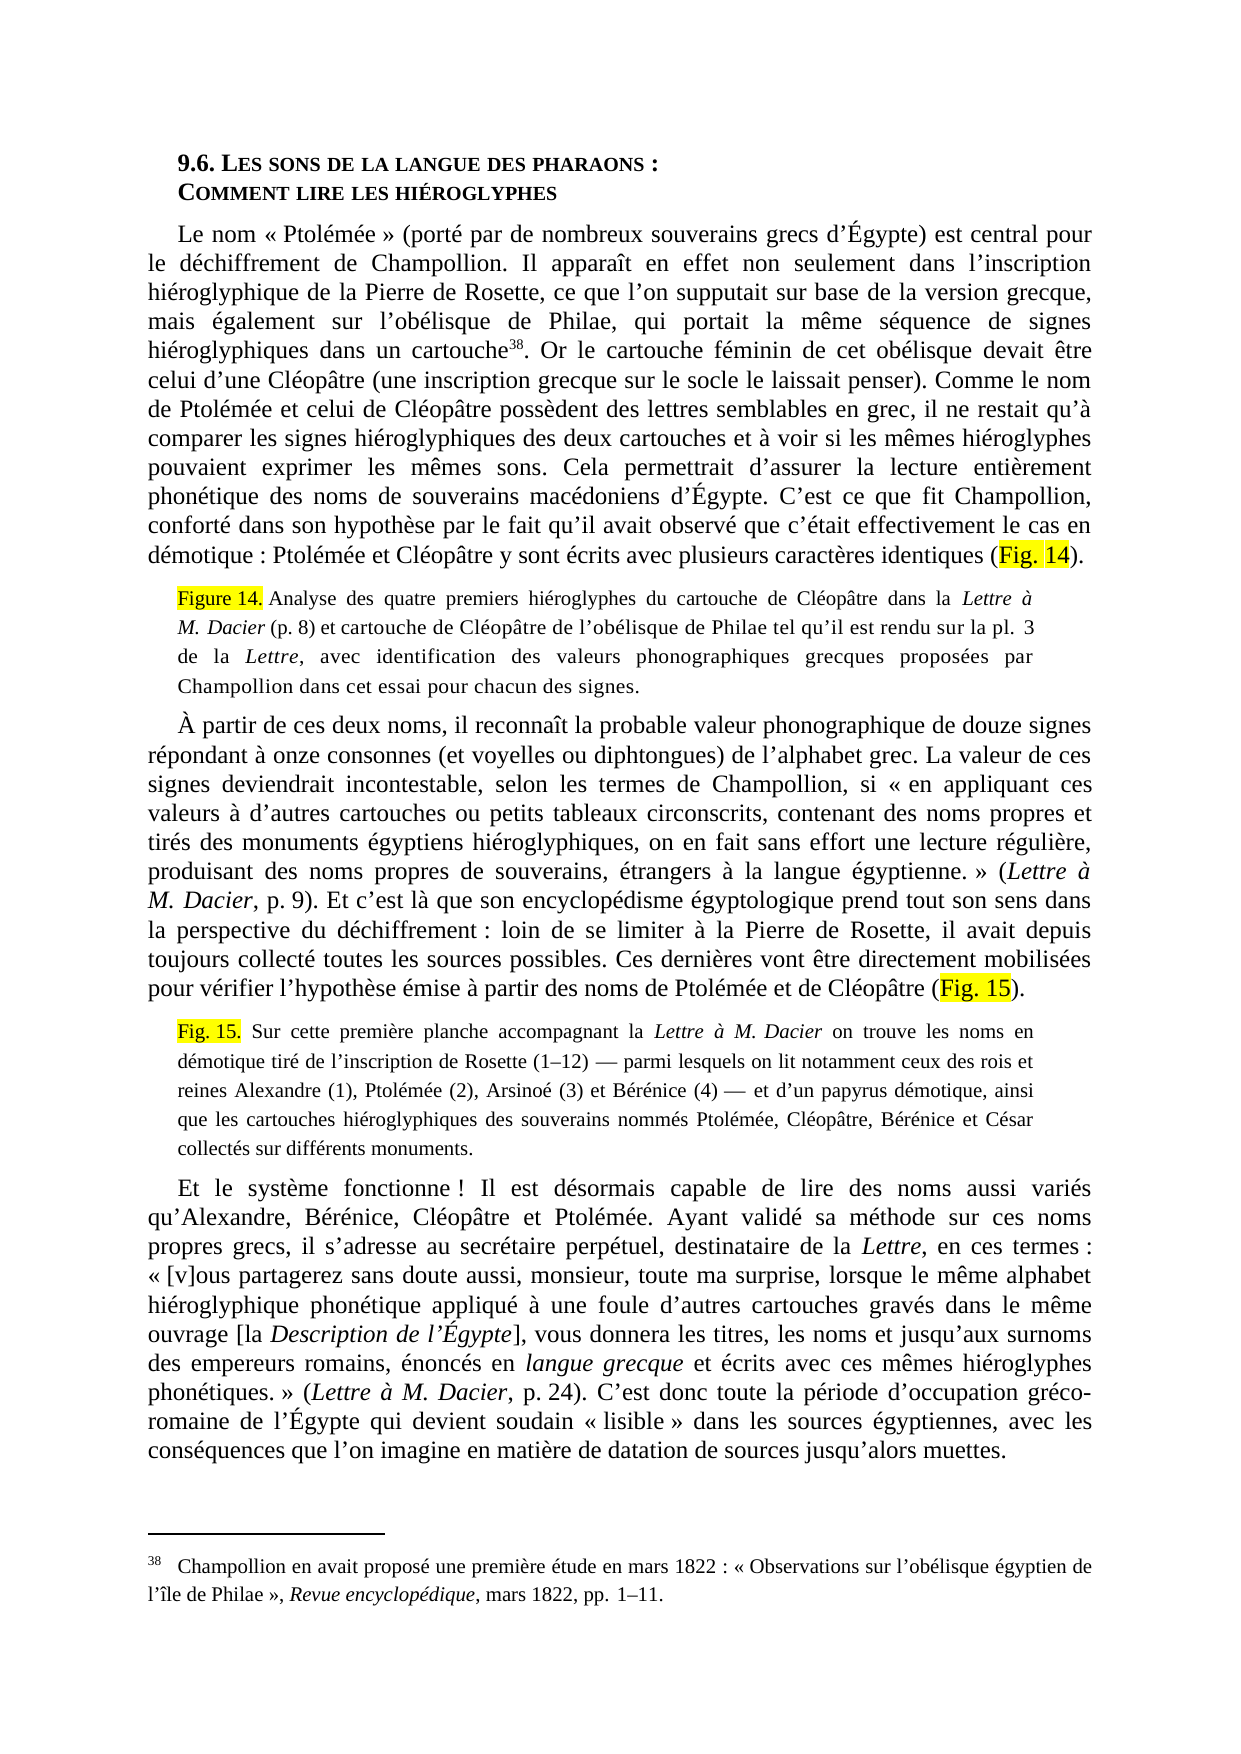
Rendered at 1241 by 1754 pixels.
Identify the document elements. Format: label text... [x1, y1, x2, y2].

text Et le système fonctionne ! Il est désormais capable de lire des noms aussi variés qu’Alexandre, Bérénice, Cléopâtre et Ptolémée. Ayant validé sa méthode sur ces noms propres grecs, il s’adresse au secrétaire perpétuel, destinataire de la Lettre, en ces termes : « [v]ous partagerez sans doute aussi, monsieur, toute ma surprise, lorsque le même alphabet hiéroglyphique phonétique appliqué à une foule d’autres cartouches gravés dans le même ouvrage [la Description de l’Égypte], vous donnera les titres, les noms et jusqu’aux surnoms des empereurs romains, énoncés en langue grecque et écrits avec ces mêmes hiéroglyphes phonétiques. » (Lettre à M. Dacier, p. 24). C’est donc toute la période d’occupation gréco-romaine de l’Égypte qui devient soudain « lisible » dans les sources égyptiennes, avec les conséquences que l’on imagine en matière de datation de sources jusqu’alors muettes. [148, 1173, 1093, 1464]
text Le nom « Ptolémée » (porté par de nombreux souverains grecs d’Égypte) est central pour le déchiffrement de Champollion. Il apparaît en effet non seulement dans l’inscription hiéroglyphique de la Pierre de Rosette, ce que l’on supputait sur base de la version grecque, mais également sur l’obélisque de Philae, qui portait la même séquence de signes hiéroglyphiques dans un cartouche. Or le cartouche féminin de cet obélisque devait être celui d’une Cléopâtre (une inscription grecque sur le socle le laissait penser). Comme le nom de Ptolémée et celui de Cléopâtre possèdent des lettres semblables en grec, il ne restait qu’à comparer les signes hiéroglyphiques des deux cartouches et à voir si les mêmes hiéroglyphes pouvaient exprimer les mêmes sons. Cela permettrait d’assurer la lecture entièrement phonétique des noms de souverains macédoniens d’Égypte. C’est ce que fit Champollion, conforté dans son hypothèse par le fait qu’il avait observé que c’était effectivement le cas en démotique : Ptolémée et Cléopâtre y sont écrits avec plusieurs caractères identiques (Fig. 14). [148, 218, 1093, 568]
text Figure 14. Analyse des quatre premiers hiéroglyphes du cartouche de Cléopâtre dans la Lettre à M. Dacier (p. 8) et cartouche de Cléopâtre de l’obélisque de Philae tel qu’il est rendu sur la pl. 3 de la Lettre, avec identification des valeurs phonographiques grecques proposées par Champollion dans cet essai pour chacun des signes. [177, 581, 1034, 698]
text Fig. 15. Sur cette première planche accompagnant la Lettre à M. Dacier on trouve les noms en démotique tiré de l’inscription de Rosette (1–12) — parmi lesquels on lit notamment ceux des rois et reines Alexandre (1), Ptolémée (2), Arsinoé (3) et Bérénice (4) — et d’un papyrus démotique, ainsi que les cartouches hiéroglyphiques des souverains nommés Ptolémée, Cléopâtre, Bérénice et César collectés sur différents monuments. [177, 1014, 1034, 1160]
text À partir de ces deux noms, il reconnaît la probable valeur phonographique de douze signes répondant à onze consonnes (et voyelles ou diphtongues) de l’alphabet grec. La valeur de ces signes deviendrait incontestable, selon les termes de Champollion, si « en appliquant ces valeurs à d’autres cartouches ou petits tableaux circonscrits, contenant des noms propres et tirés des monuments égyptiens hiéroglyphiques, on en fait sans effort une lecture régulière, produisant des noms propres de souverains, étrangers à la langue égyptienne. » (Lettre à M. Dacier, p. 9). Et c’est là que son encyclopédisme égyptologique prend tout son sens dans la perspective du déchiffrement : loin de se limiter à la Pierre de Rosette, il avait depuis toujours collecté toutes les sources possibles. Ces dernières vont être directement mobilisées pour vérifier l’hypothèse émise à partir des noms de Ptolémée et de Cléopâtre (Fig. 15). [148, 710, 1093, 1002]
subtitle 9.6. Les sons de la langue des pharaons : Comment lire les hiéroglyphes [177, 148, 1093, 206]
